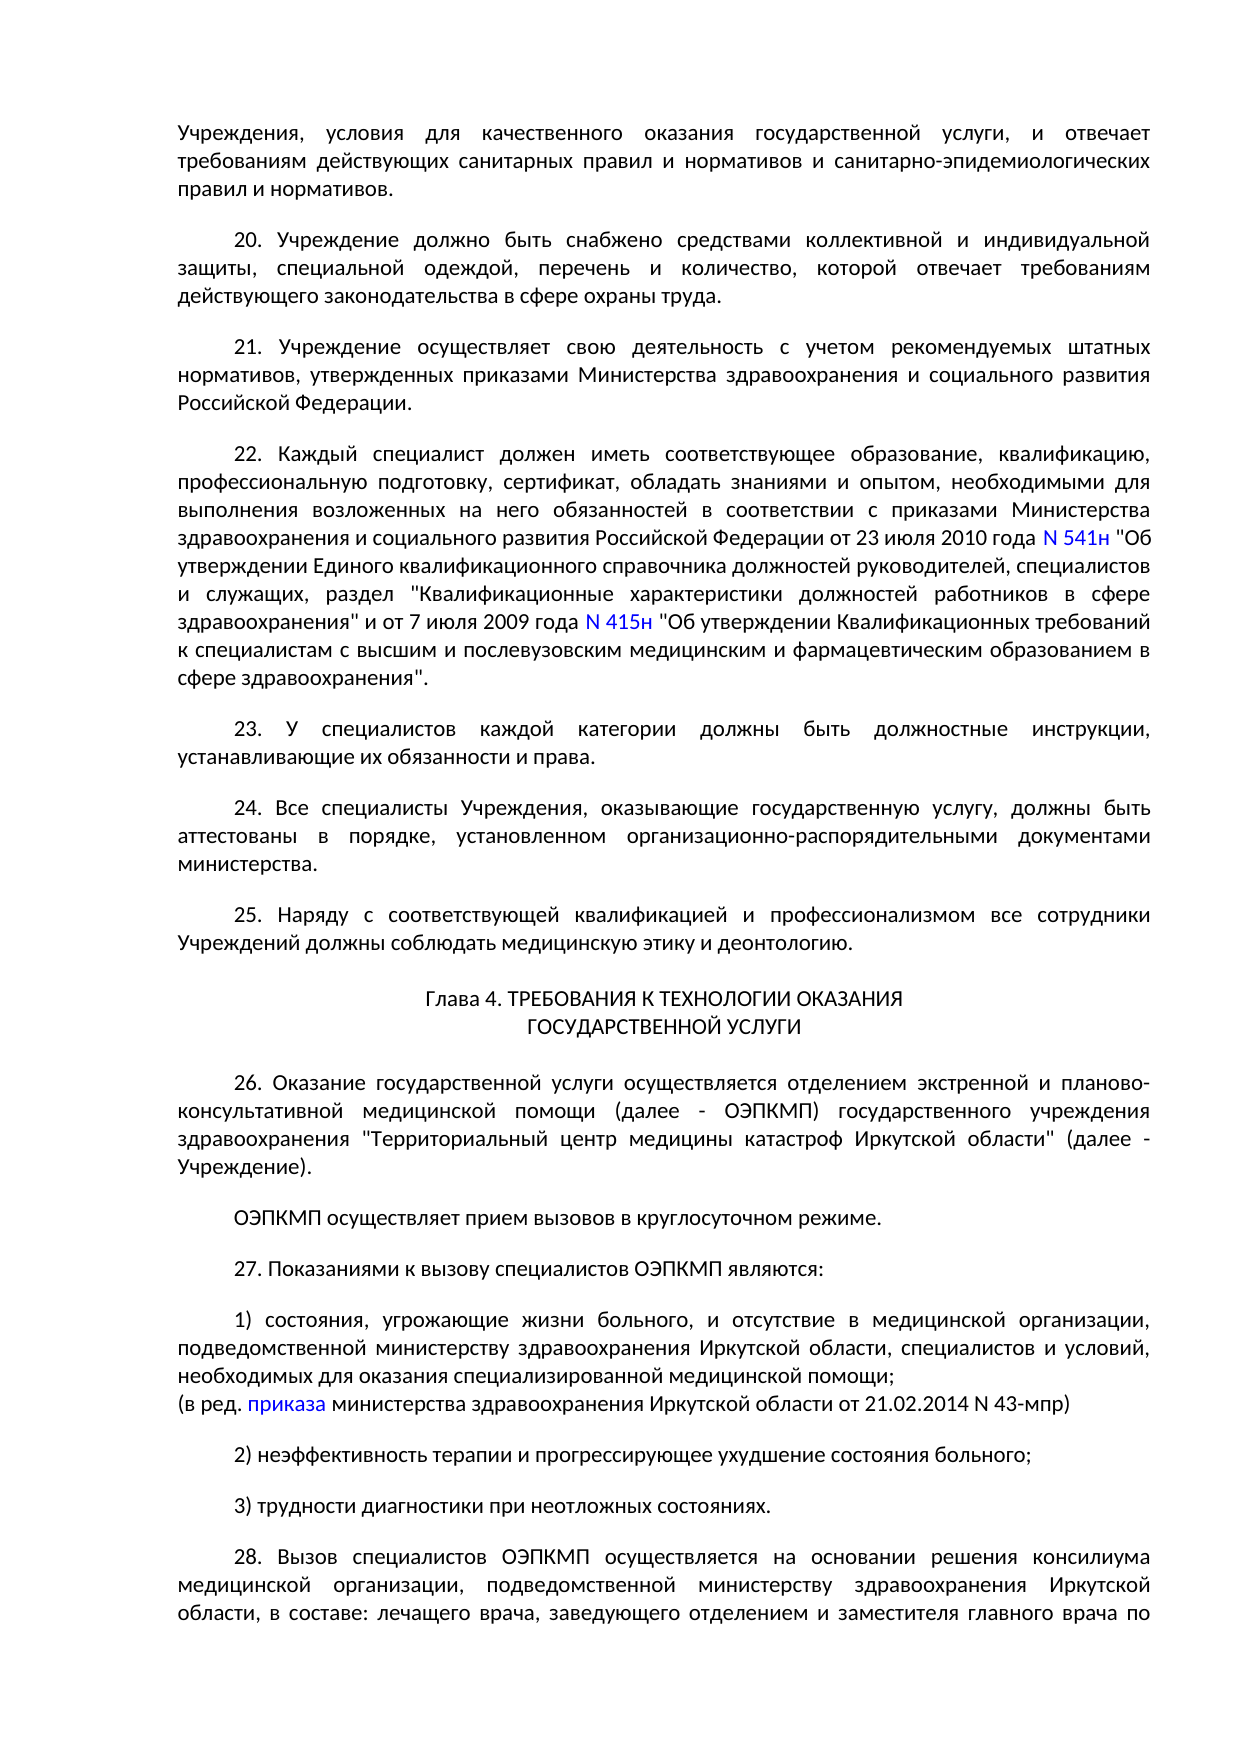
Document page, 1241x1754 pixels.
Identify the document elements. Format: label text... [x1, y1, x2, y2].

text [177, 1542, 1152, 1626]
text Глава 4. ТРЕБОВАНИЯ К ТЕХНОЛОГИИ ОКАЗАНИЯ [177, 984, 1152, 1012]
text (в ред. приказа министерства здравоохранения Иркутской области от 21.02.2014 N 43-мпр) [177, 1389, 1152, 1417]
text 24. Все специалисты Учреждения, оказывающие государственную услугу, должны быть аттестованы в порядке, установленном организационно-распорядительными документами министерства. [177, 793, 1152, 877]
text 20. Учреждение должно быть снабжено средствами коллективной и индивидуальной защиты, специальной одеждой, перечень и количество, которой отвечает требованиям действующего законодательства в сфере охраны труда. [177, 225, 1152, 309]
text 1) состояния, угрожающие жизни больного, и отсутствие в медицинской организации, подведомственной министерству здравоохранения Иркутской области, специалистов и условий, необходимых для оказания специализированной медицинской помощи; [177, 1305, 1152, 1389]
text 27. Показаниями к вызову специалистов ОЭПКМП являются: [177, 1254, 1152, 1282]
text 3) трудности диагностики при неотложных состояниях. [177, 1491, 1152, 1519]
text 2) неэффективность терапии и прогрессирующее ухудшение состояния больного; [177, 1440, 1152, 1468]
text 23. У специалистов каждой категории должны быть должностные инструкции, устанавливающие их обязанности и права. [177, 714, 1152, 770]
text 26. Оказание государственной услуги осуществляется отделением экстренной и планово-консультативной медицинской помощи (далее - ОЭПКМП) государственного учреждения здравоохранения "Территориальный центр медицины катастроф Иркутской области" (далее - Учреждение). [177, 1068, 1152, 1180]
text 22. Каждый специалист должен иметь соответствующее образование, квалификацию, профессиональную подготовку, сертификат, обладать знаниями и опытом, необходимыми для выполнения возложенных на него обязанностей в соответствии с приказами Министерства здравоохранения и социального развития Российской Федерации от 23 июля 2010 года N 541н "Об утверждении Единого квалификационного справочника должностей руководителей, специалистов и служащих, раздел "Квалификационные характеристики должностей работников в сфере здравоохранения" и от 7 июля 2009 года N 415н "Об утверждении Квалификационных требований к специалистам с высшим и послевузовским медицинским и фармацевтическим образованием в сфере здравоохранения". [177, 439, 1152, 691]
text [177, 118, 1152, 202]
text 25. Наряду с соответствующей квалификацией и профессионализмом все сотрудники Учреждений должны соблюдать медицинскую этику и деонтологию. [177, 900, 1152, 956]
text 21. Учреждение осуществляет свою деятельность с учетом рекомендуемых штатных нормативов, утвержденных приказами Министерства здравоохранения и социального развития Российской Федерации. [177, 332, 1152, 416]
text ГОСУДАРСТВЕННОЙ УСЛУГИ [177, 1012, 1152, 1040]
text ОЭПКМП осуществляет прием вызовов в круглосуточном режиме. [177, 1203, 1152, 1231]
